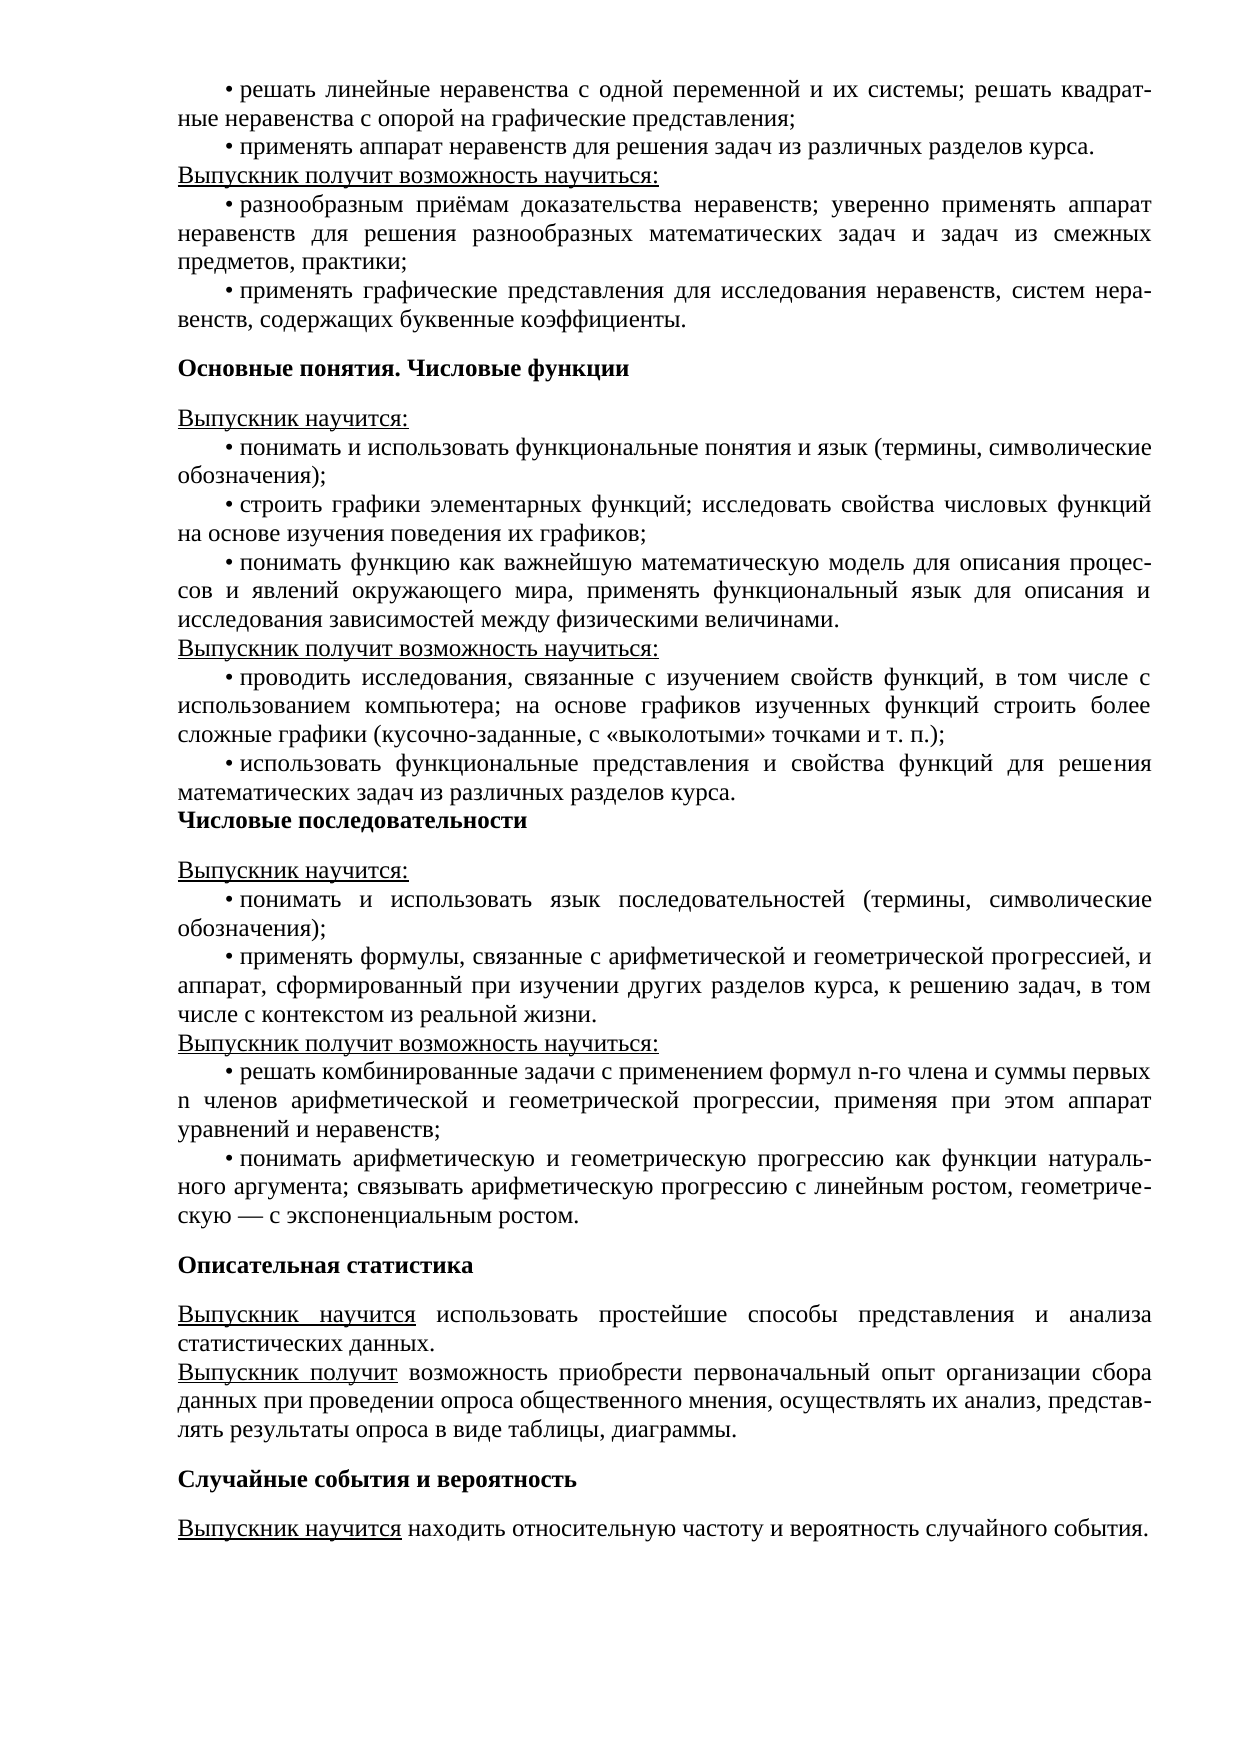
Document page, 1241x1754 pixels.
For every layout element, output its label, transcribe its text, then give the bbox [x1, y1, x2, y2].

text • проводить исследования, связанные с изучением свойств функций, в том числе с использованием компьютера; на основе графиков изученных функций строить более сложные графики (кусочно-заданные, с «выколотыми» точками и т. п.); [177, 662, 1152, 748]
text • решать комбинированные задачи с применением формул n-го члена и суммы первых n членов арифметической и геометрической прогрессии, применяя при этом аппарат уравнений и неравенств; [177, 1056, 1152, 1143]
text • применять формулы, связанные с арифметической и геометрической прогрессией, и аппарат, сформированный при изучении других разделов курса, к решению задач, в том числе с контекстом из реальной жизни. [177, 941, 1152, 1028]
text • строить графики элементарных функций; исследовать свойства числовых функций на основе изучения поведения их графиков; [177, 489, 1152, 547]
text Выпускник получит возможность приобрести первоначальный опыт организации сбора данных при проведении опроса общественного мнения, осуществлять их анализ, представлять результаты опроса в виде таблицы, диаграммы. [177, 1357, 1152, 1443]
text Случайные события и вероятность [177, 1464, 1152, 1493]
text Выпускник получит возможность научиться: [177, 1028, 1152, 1056]
text • понимать и использовать функциональные понятия и язык (термины, символические обозначения); [177, 432, 1152, 489]
text Выпускник получит возможность научиться: [177, 633, 1152, 662]
text Выпускник научится: [177, 855, 1152, 884]
text • использовать функциональные представления и свойства функций для решения математических задач из различных разделов курса. [177, 748, 1152, 806]
text • решать линейные неравенства с одной переменной и их системы; решать квадратные неравенства с опорой на графические представления; [177, 74, 1152, 131]
text • разнообразным приёмам доказательства неравенств; уверенно применять аппарат неравенств для решения разнообразных математических задач и задач из смежных предметов, практики; [177, 189, 1152, 275]
text • понимать арифметическую и геометрическую прогрессию как функции натурального аргумента; связывать арифметическую прогрессию с линейным ростом, геометрическую — с экспоненциальным ростом. [177, 1143, 1152, 1229]
text • понимать и использовать язык последовательностей (термины, символические обозначения); [177, 884, 1152, 941]
text • применять графические представления для исследования неравенств, систем неравенств, содержащих буквенные коэффициенты. [177, 275, 1152, 333]
text Выпускник получит возможность научиться: [177, 160, 1152, 189]
text Числовые последовательности [177, 806, 1152, 834]
text Описательная статистика [177, 1250, 1152, 1278]
text • понимать функцию как важнейшую математическую модель для описания процессов и явлений окружающего мира, применять функциональный язык для описания и исследования зависимостей между физическими величинами. [177, 547, 1152, 633]
text • применять аппарат неравенств для решения задач из различных разделов курса. [177, 131, 1152, 160]
text Выпускник научится использовать простейшие способы представления и анализа статистических данных. [177, 1299, 1152, 1357]
text Основные понятия. Числовые функции [177, 353, 1152, 382]
text Выпускник научится находить относительную частоту и вероятность случайного события. [177, 1513, 1152, 1542]
text Выпускник научится: [177, 403, 1152, 432]
